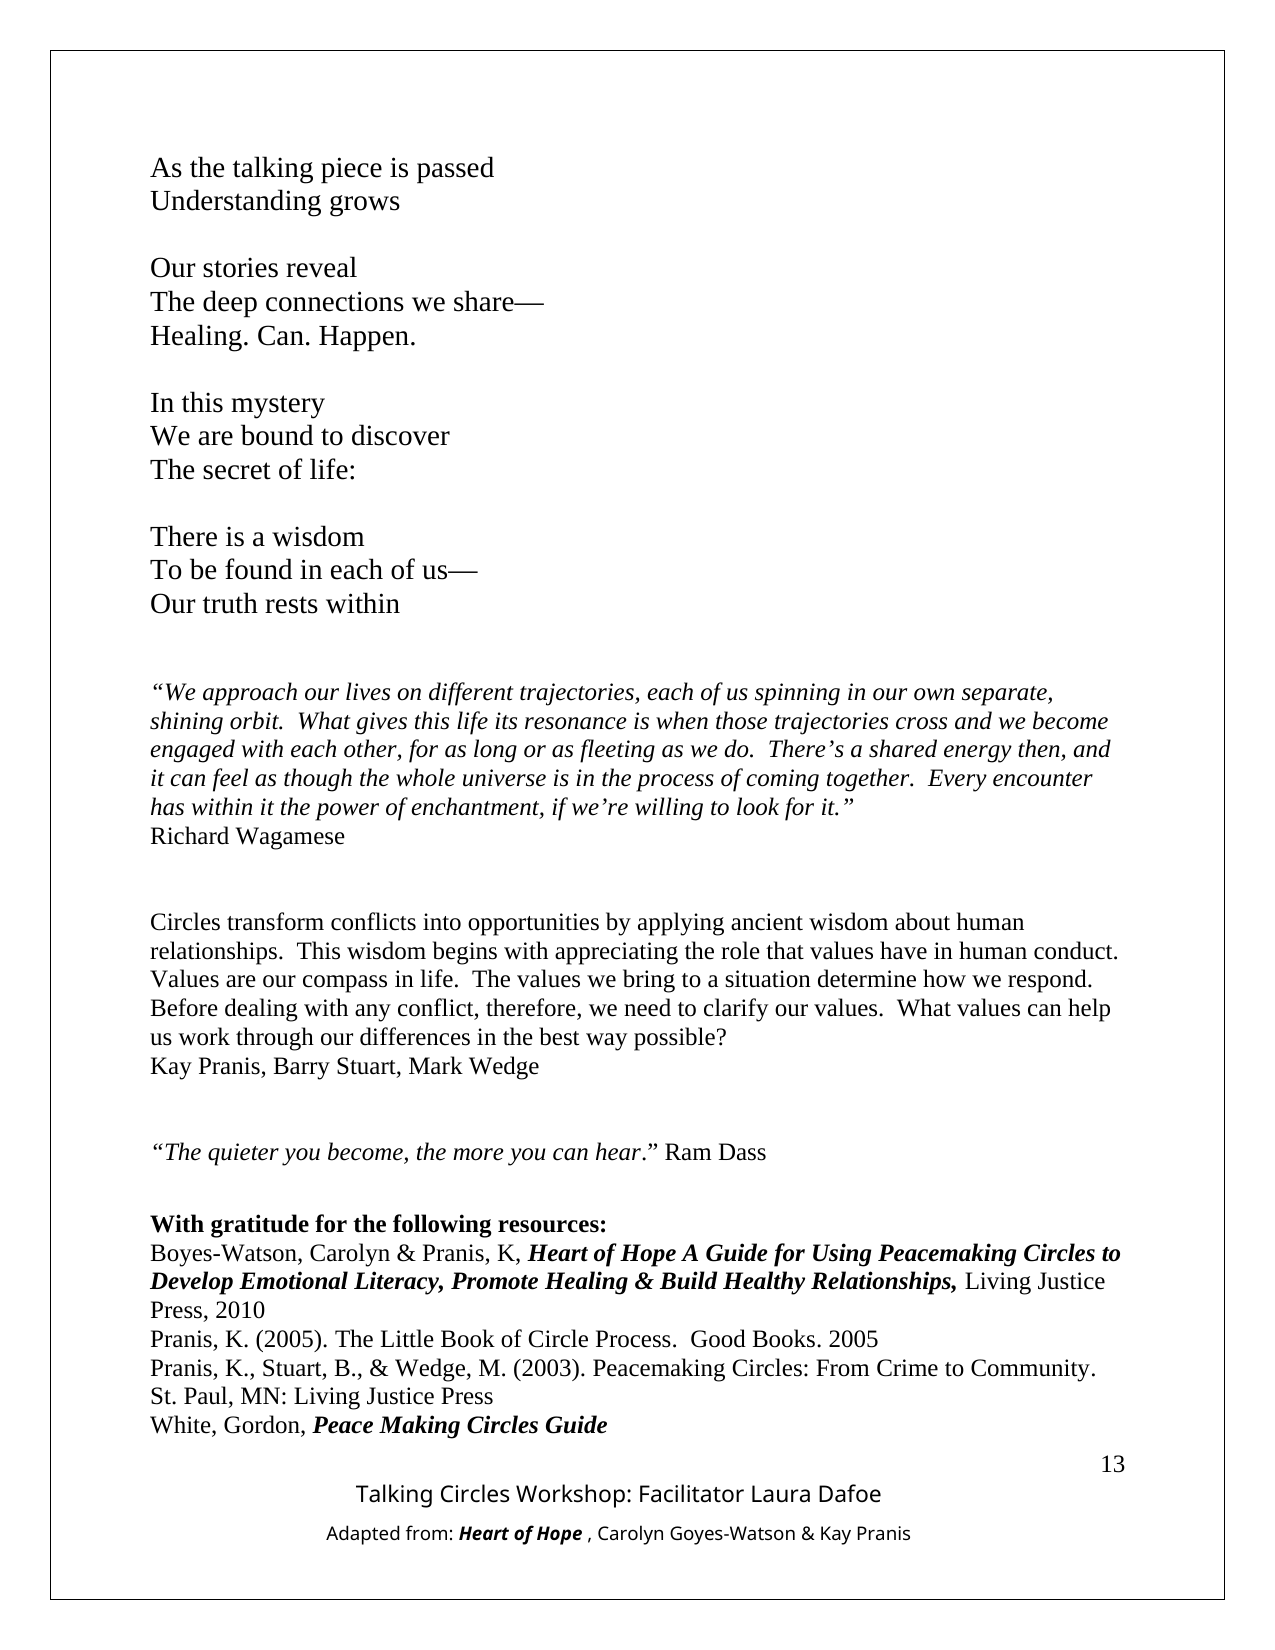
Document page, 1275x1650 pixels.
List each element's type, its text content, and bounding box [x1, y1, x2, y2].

text With gratitude for the following resources: [150, 1209, 1125, 1238]
text Our stories reveal [150, 251, 1125, 284]
text Our truth rests within [150, 586, 1125, 619]
text As the talking piece is passed [150, 150, 1125, 183]
text “The quieter you become, the more you can hear.” Ram Dass [150, 1137, 1125, 1166]
text There is a wisdom [150, 519, 1125, 552]
text Understanding grows [150, 183, 1125, 217]
text Kay Pranis, Barry Stuart, Mark Wedge [150, 1051, 1125, 1079]
text The deep connections we share— [150, 284, 1125, 318]
text Pranis, K. (2005). The Little Book of Circle Process. Good Books. 2005 [150, 1324, 1125, 1353]
text “We approach our lives on different trajectories, each of us spinning in our own separate, shining orbit. What gives this life its resonance is when those trajectories cross and we become engaged with each other, for as long or as fleeting as we do. There’s a shared energy then, and it can feel as though the whole universe is in the process of coming together. Every encounter has within it the power of enchantment, if we’re willing to look for it.” [150, 677, 1125, 821]
text We are bound to discover [150, 418, 1125, 452]
text The secret of life: [150, 452, 1125, 485]
text Boyes-Watson, Carolyn & Pranis, K, Heart of Hope A Guide for Using Peacemaking Circles to Develop Emotional Literacy, Promote Healing & Build Healthy Relationships, Living Justice Press, 2010 [150, 1238, 1125, 1324]
text White, Gordon, Peace Making Circles Guide [150, 1410, 1125, 1439]
text To be found in each of us— [150, 552, 1125, 586]
text Healing. Can. Happen. [150, 318, 1125, 351]
text Richard Wagamese [150, 821, 1125, 849]
text Pranis, K., Stuart, B., & Wedge, M. (2003). Peacemaking Circles: From Crime to Community. St. Paul, MN: Living Justice Press [150, 1353, 1125, 1410]
text Circles transform conflicts into opportunities by applying ancient wisdom about human relationships. This wisdom begins with appreciating the role that values have in human conduct. Values are our compass in life. The values we bring to a situation determine how we respond. Before dealing with any conflict, therefore, we need to clarify our values. What values can help us work through our differences in the best way possible? [150, 907, 1125, 1051]
text In this mystery [150, 385, 1125, 418]
